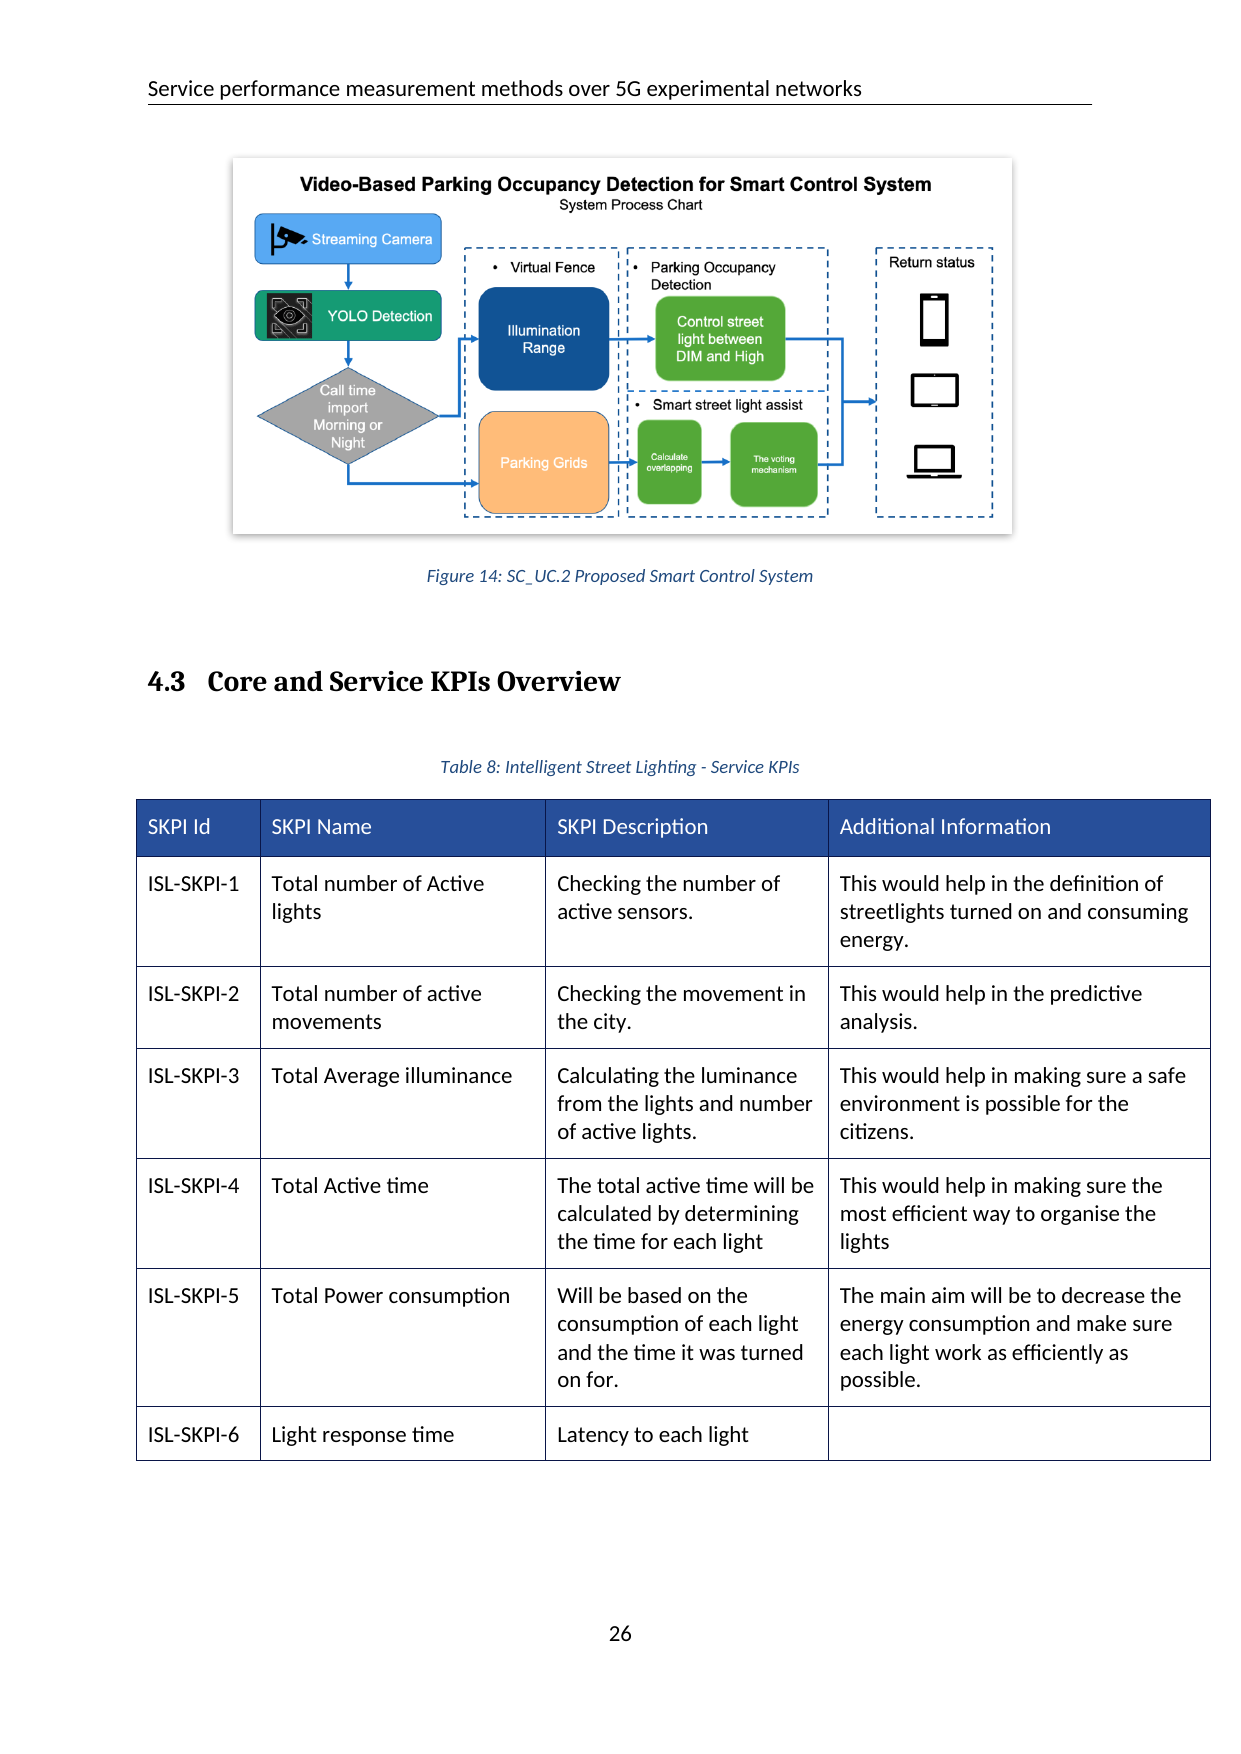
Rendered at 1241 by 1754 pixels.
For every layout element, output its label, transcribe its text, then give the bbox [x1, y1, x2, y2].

table_cell This would help in the predictive analysis. [829, 967, 1210, 1048]
table_cell This would help in the definition of streetlights turned on and consuming energy. [829, 857, 1210, 966]
table_cell Checking the number of active sensors. [546, 857, 828, 966]
table_cell This would help in making sure the most efficient way to organise the lights [829, 1159, 1210, 1268]
table_cell This would help in making sure a safe environment is possible for the citizens. [829, 1049, 1210, 1158]
table_cell Total Average illuminance [261, 1049, 545, 1158]
table_cell [829, 1407, 1210, 1460]
table_cell ISL-SKPI-5 [137, 1269, 260, 1406]
table_cell ISL-SKPI-2 [137, 967, 260, 1048]
table_header SKPI Name [261, 800, 545, 856]
table_header SKPI Id [137, 800, 260, 856]
table_cell Latency to each light [546, 1407, 828, 1460]
table_cell The main aim will be to decrease the energy consumption and make sure each light work as efficiently as possible. [829, 1269, 1210, 1406]
table_cell ISL-SKPI-4 [137, 1159, 260, 1268]
table_cell Calculating the luminance from the lights and number of active lights. [546, 1049, 828, 1158]
table_cell Total Active time [261, 1159, 545, 1268]
table_cell Total number of active movements [261, 967, 545, 1048]
table_cell Total number of Active lights [261, 857, 545, 966]
table_cell ISL-SKPI-3 [137, 1049, 260, 1158]
table_header SKPI Description [546, 800, 828, 856]
table_cell ISL-SKPI-1 [137, 857, 260, 966]
table_cell ISL-SKPI-6 [137, 1407, 260, 1460]
table_cell Light response time [261, 1407, 545, 1460]
text Figure 14: SC_UC.2 Proposed Smart Control System [148, 564, 1092, 587]
table_cell Will be based on the consumption of each light and the time it was turned on for. [546, 1269, 828, 1406]
subtitle Core and Service KPIs Overview [148, 665, 1092, 699]
picture [247, 173, 997, 520]
table_header Additional Information [829, 800, 1210, 856]
table_cell The total active time will be calculated by determining the time for each light [546, 1159, 828, 1268]
table_cell Checking the movement in the city. [546, 967, 828, 1048]
table_cell Total Power consumption [261, 1269, 545, 1406]
